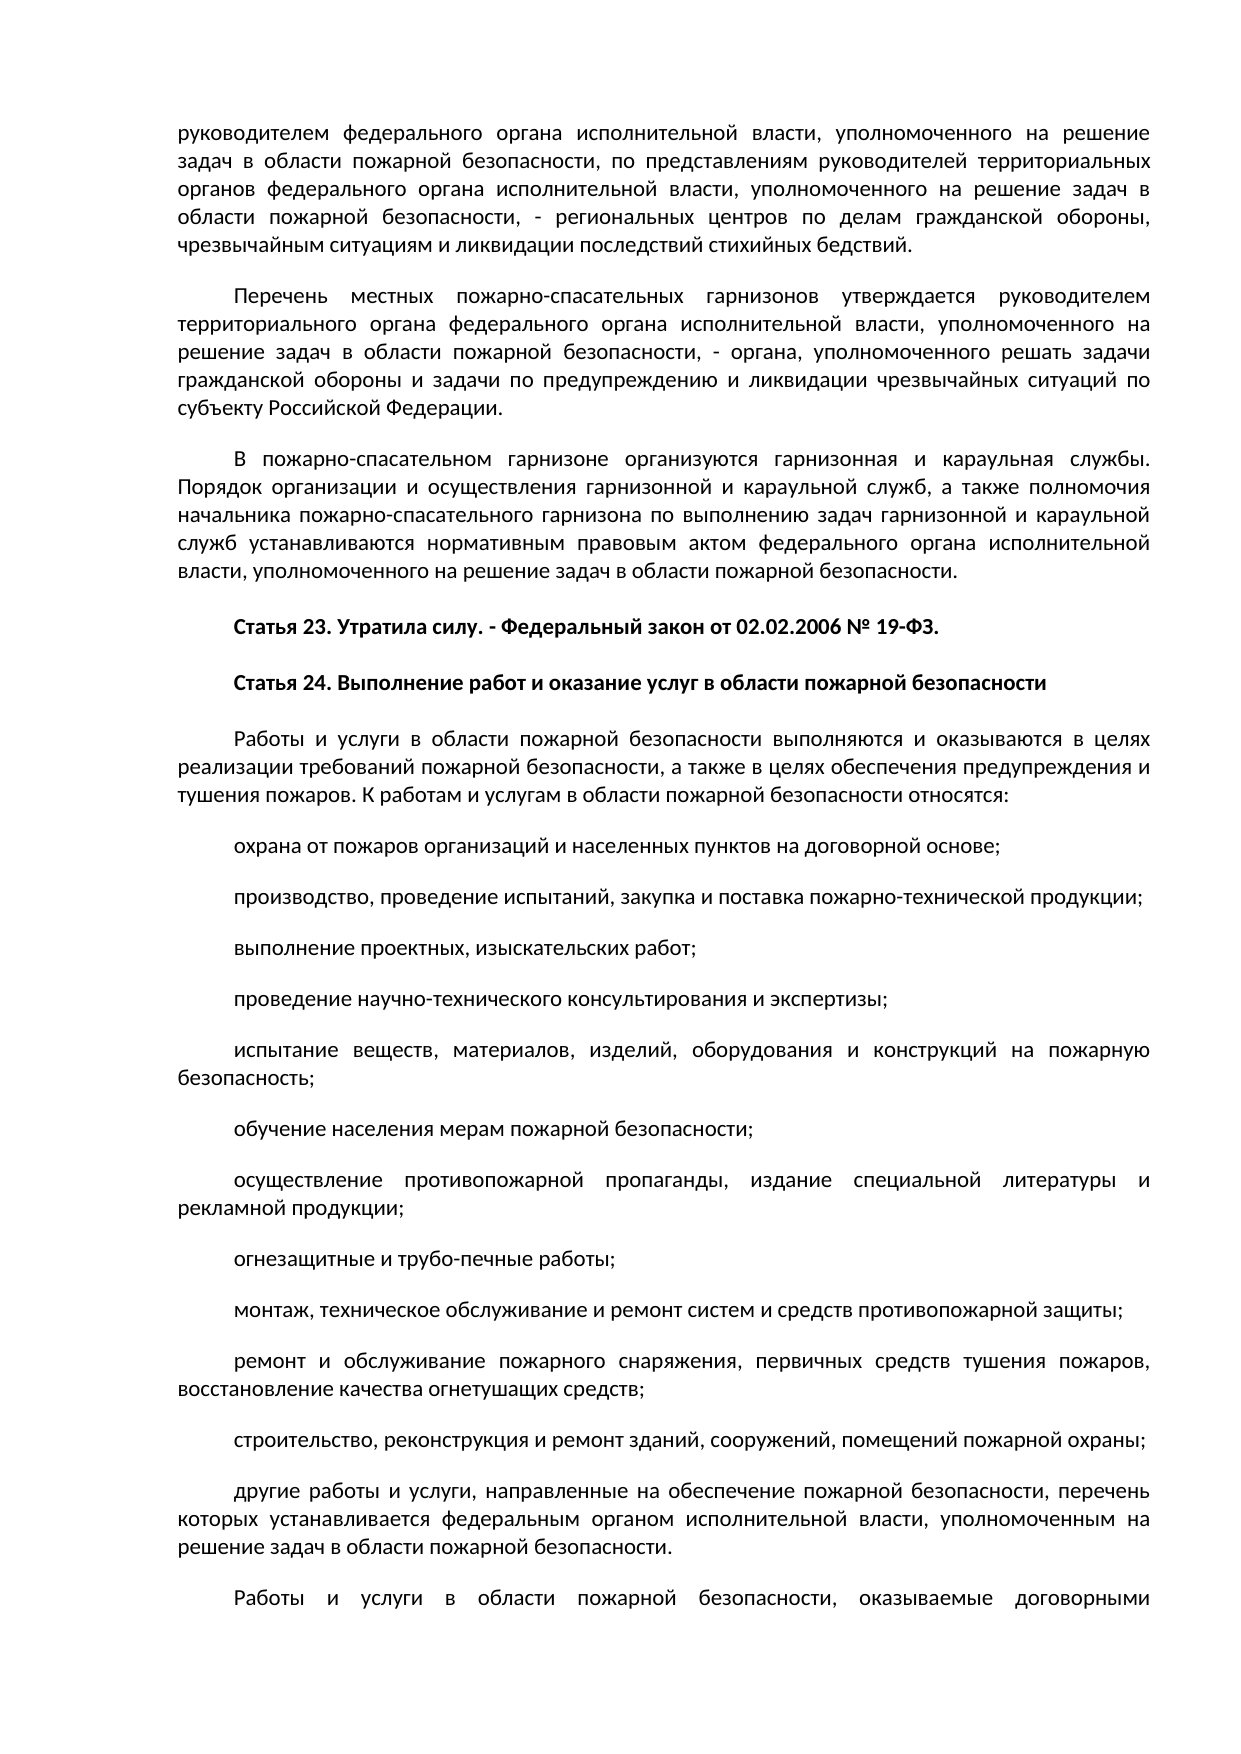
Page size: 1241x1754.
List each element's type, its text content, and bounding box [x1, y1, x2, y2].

text монтаж, техническое обслуживание и ремонт систем и средств противопожарной защиты; [177, 1295, 1152, 1323]
text строительство, реконструкция и ремонт зданий, сооружений, помещений пожарной охраны; [177, 1425, 1152, 1453]
text обучение населения мерам пожарной безопасности; [177, 1114, 1152, 1142]
title Статья 24. Выполнение работ и оказание услуг в области пожарной безопасности [177, 668, 1152, 696]
text проведение научно-технического консультирования и экспертизы; [177, 984, 1152, 1012]
text осуществление противопожарной пропаганды, издание специальной литературы и рекламной продукции; [177, 1165, 1152, 1221]
text ремонт и обслуживание пожарного снаряжения, первичных средств тушения пожаров, восстановление качества огнетушащих средств; [177, 1346, 1152, 1402]
text Работы и услуги в области пожарной безопасности выполняются и оказываются в целях реализации требований пожарной безопасности, а также в целях обеспечения предупреждения и тушения пожаров. К работам и услугам в области пожарной безопасности относятся: [177, 724, 1152, 808]
text испытание веществ, материалов, изделий, оборудования и конструкций на пожарную безопасность; [177, 1035, 1152, 1091]
text другие работы и услуги, направленные на обеспечение пожарной безопасности, перечень которых устанавливается федеральным органом исполнительной власти, уполномоченным на решение задач в области пожарной безопасности. [177, 1476, 1152, 1560]
text производство, проведение испытаний, закупка и поставка пожарно-технической продукции; [177, 882, 1152, 910]
title Статья 23. Утратила силу. - Федеральный закон от 02.02.2006 № 19-ФЗ. [177, 612, 1152, 640]
text охрана от пожаров организаций и населенных пунктов на договорной основе; [177, 831, 1152, 859]
text В пожарно-спасательном гарнизоне организуются гарнизонная и караульная службы. Порядок организации и осуществления гарнизонной и караульной служб, а также полномочия начальника пожарно-спасательного гарнизона по выполнению задач гарнизонной и караульной служб устанавливаются нормативным правовым актом федерального органа исполнительной власти, уполномоченного на решение задач в области пожарной безопасности. [177, 444, 1152, 584]
text огнезащитные и трубо-печные работы; [177, 1244, 1152, 1272]
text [177, 118, 1152, 258]
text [177, 1583, 1152, 1611]
text Перечень местных пожарно-спасательных гарнизонов утверждается руководителем территориального органа федерального органа исполнительной власти, уполномоченного на решение задач в области пожарной безопасности, - органа, уполномоченного решать задачи гражданской обороны и задачи по предупреждению и ликвидации чрезвычайных ситуаций по субъекту Российской Федерации. [177, 281, 1152, 421]
text выполнение проектных, изыскательских работ; [177, 933, 1152, 961]
